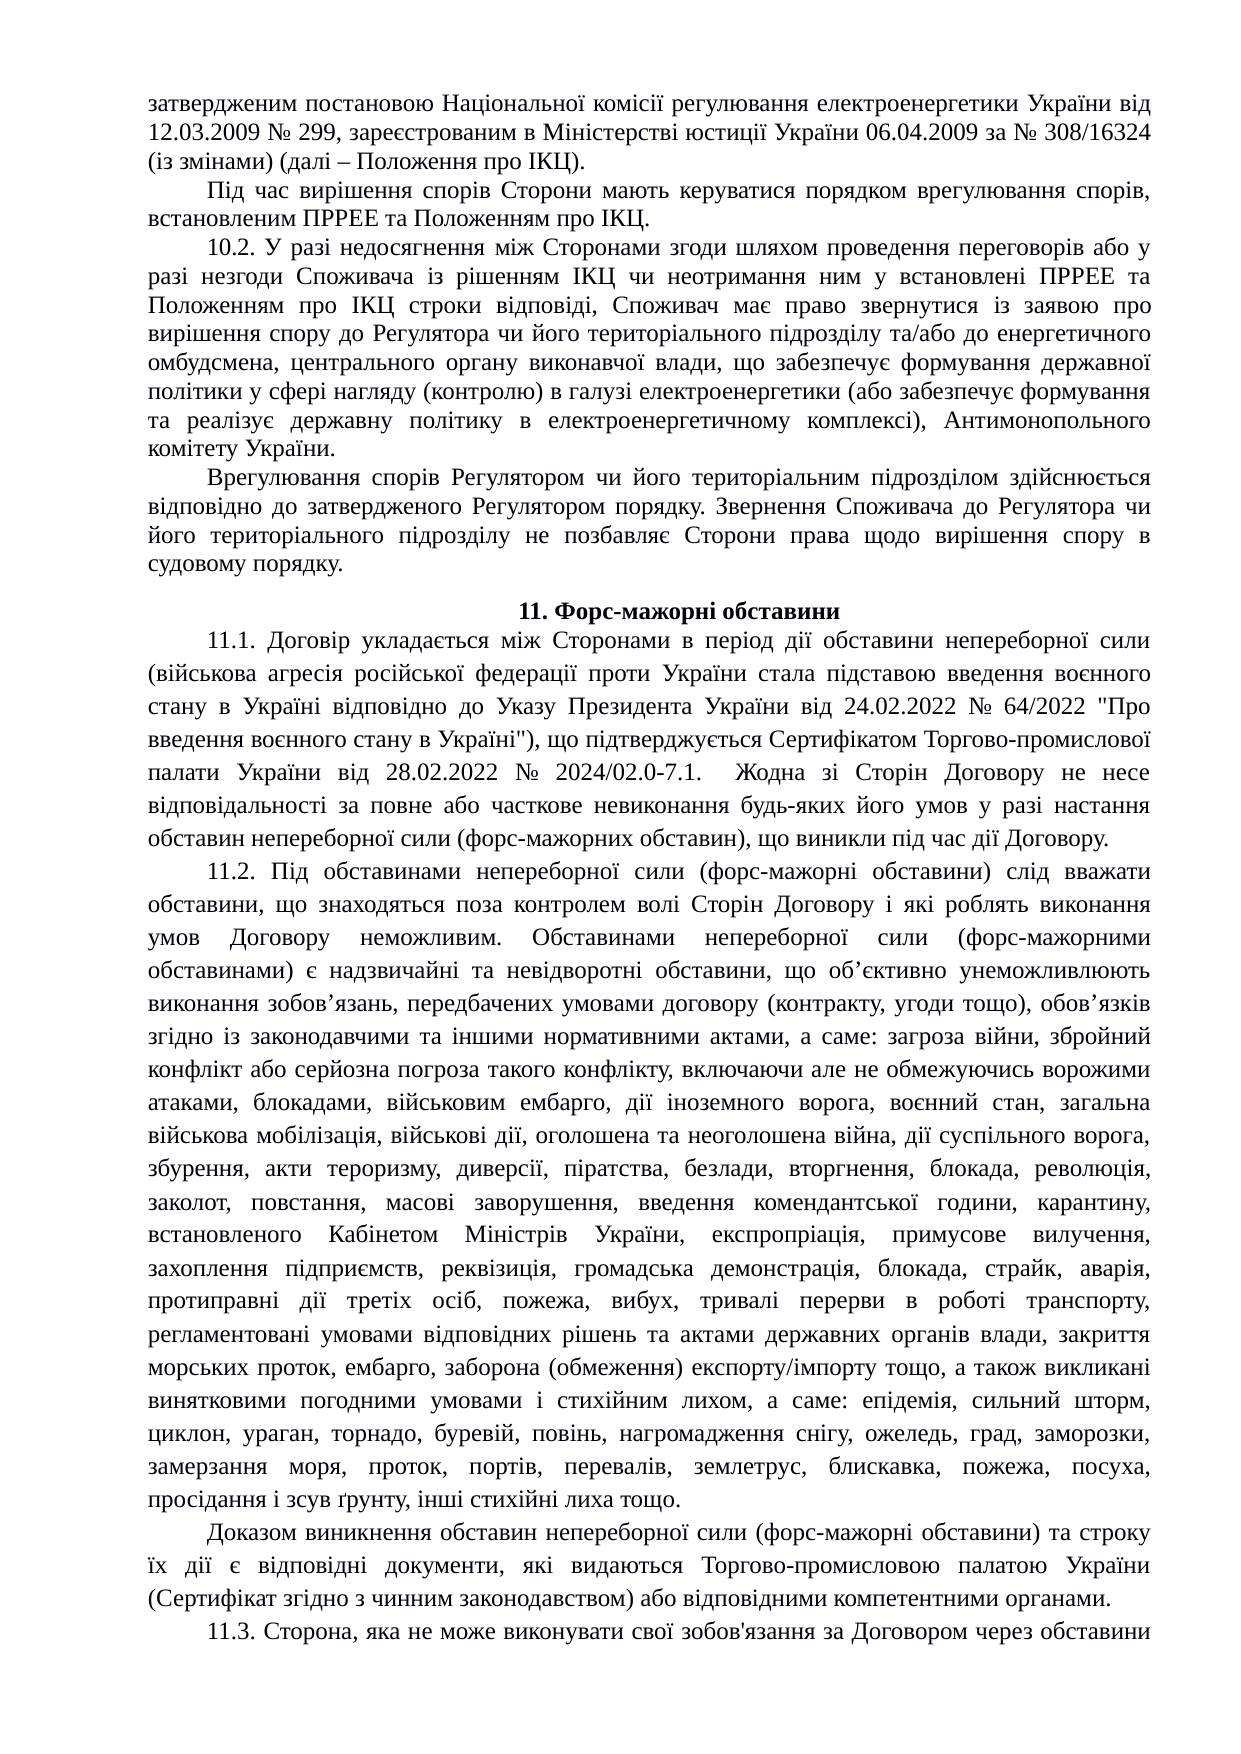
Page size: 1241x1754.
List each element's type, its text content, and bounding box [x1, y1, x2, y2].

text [148, 1616, 1152, 1644]
text Доказом виникнення обставин непереборної сили (форс-мажорні обставини) та строку їх дії є відповідні документи, які видаються Торгово-промисловою палатою України (Сертифікат згідно з чинним законодавством) або відповідними компетентними органами. [148, 1517, 1152, 1612]
text 11.2. Під обставинами непереборної сили (форс-мажорні обставини) слід вважати обставини, що знаходяться поза контролем волі Сторін Договору і які роблять виконання умов Договору неможливим. Обставинами непереборної сили (форс-мажорними обставинами) є надзвичайні та невідворотні обставини, що об’єктивно унеможливлюють виконання зобов’язань, передбачених умовами договору (контракту, угоди тощо), обов’язків згідно із законодавчими та іншими нормативними актами, а саме: загроза війни, збройний конфлікт або серйозна погроза такого конфлікту, включаючи але не обмежуючись ворожими атаками, блокадами, військовим ембарго, дії іноземного ворога, воєнний стан, загальна військова мобілізація, військові дії, оголошена та неоголошена війна, дії суспільного ворога, збурення, акти тероризму, диверсії, піратства, безлади, вторгнення, блокада, революція, заколот, повстання, масові заворушення, введення комендантської години, карантину, встановленого Кабінетом Міністрів України, експропріація, примусове вилучення, захоплення підприємств, реквізиція, громадська демонстрація, блокада, страйк, аварія, протиправні дії третіх осіб, пожежа, вибух, тривалі перерви в роботі транспорту, регламентовані умовами відповідних рішень та актами державних органів влади, закриття морських проток, ембарго, заборона (обмеження) експорту/імпорту тощо, а також викликані винятковими погодними умовами і стихійним лихом, а саме: епідемія, сильний шторм, циклон, ураган, торнадо, буревій, повінь, нагромадження снігу, ожеледь, град, заморозки, замерзання моря, проток, портів, перевалів, землетрус, блискавка, пожежа, посуха, просідання і зсув ґрунту, інші стихійні лиха тощо. [148, 856, 1152, 1512]
text 11.1. Договір укладається між Сторонами в період дії обставини непереборної сили (військова агресія російської федерації проти України стала підставою введення воєнного стану в Україні відповідно до Указу Президента України від 24.02.2022 № 64/2022 "Про введення воєнного стану в Україні"), що підтверджується Сертифікатом Торгово-промислової палати України від 28.02.2022 № 2024/02.0-7.1. Жодна зі Сторін Договору не несе відповідальності за повне або часткове невиконання будь-яких його умов у разі настання обставин непереборної сили (форс-мажорних обставин), що виникли під час дії Договору. [148, 625, 1152, 852]
text Врегулювання спорів Регулятором чи його територіальним підрозділом здійснюється відповідно до затвердженого Регулятором порядку. Звернення Споживача до Регулятора чи його територіального підрозділу не позбавляє Сторони права щодо вирішення спору в судовому порядку. [148, 462, 1152, 577]
text Під час вирішення спорів Сторони мають керуватися порядком врегулювання спорів, встановленим ПРРЕЕ та Положенням про ІКЦ. [148, 175, 1152, 232]
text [148, 88, 1152, 175]
text 11. Форс-мажорні обставини [148, 596, 1152, 625]
text 10.2. У разі недосягнення між Сторонами згоди шляхом проведення переговорів або у разі незгоди Споживача із рішенням ІКЦ чи неотримання ним у встановлені ПРРЕЕ та Положенням про ІКЦ строки відповіді, Споживач має право звернутися із заявою про вирішення спору до Регулятора чи його територіального підрозділу та/або до енергетичного омбудсмена, центрального органу виконавчої влади, що забезпечує формування державної політики у сфері нагляду (контролю) в галузі електроенергетики (або забезпечує формування та реалізує державну політику в електроенергетичному комплексі), Антимонопольного комітету України. [148, 232, 1152, 462]
